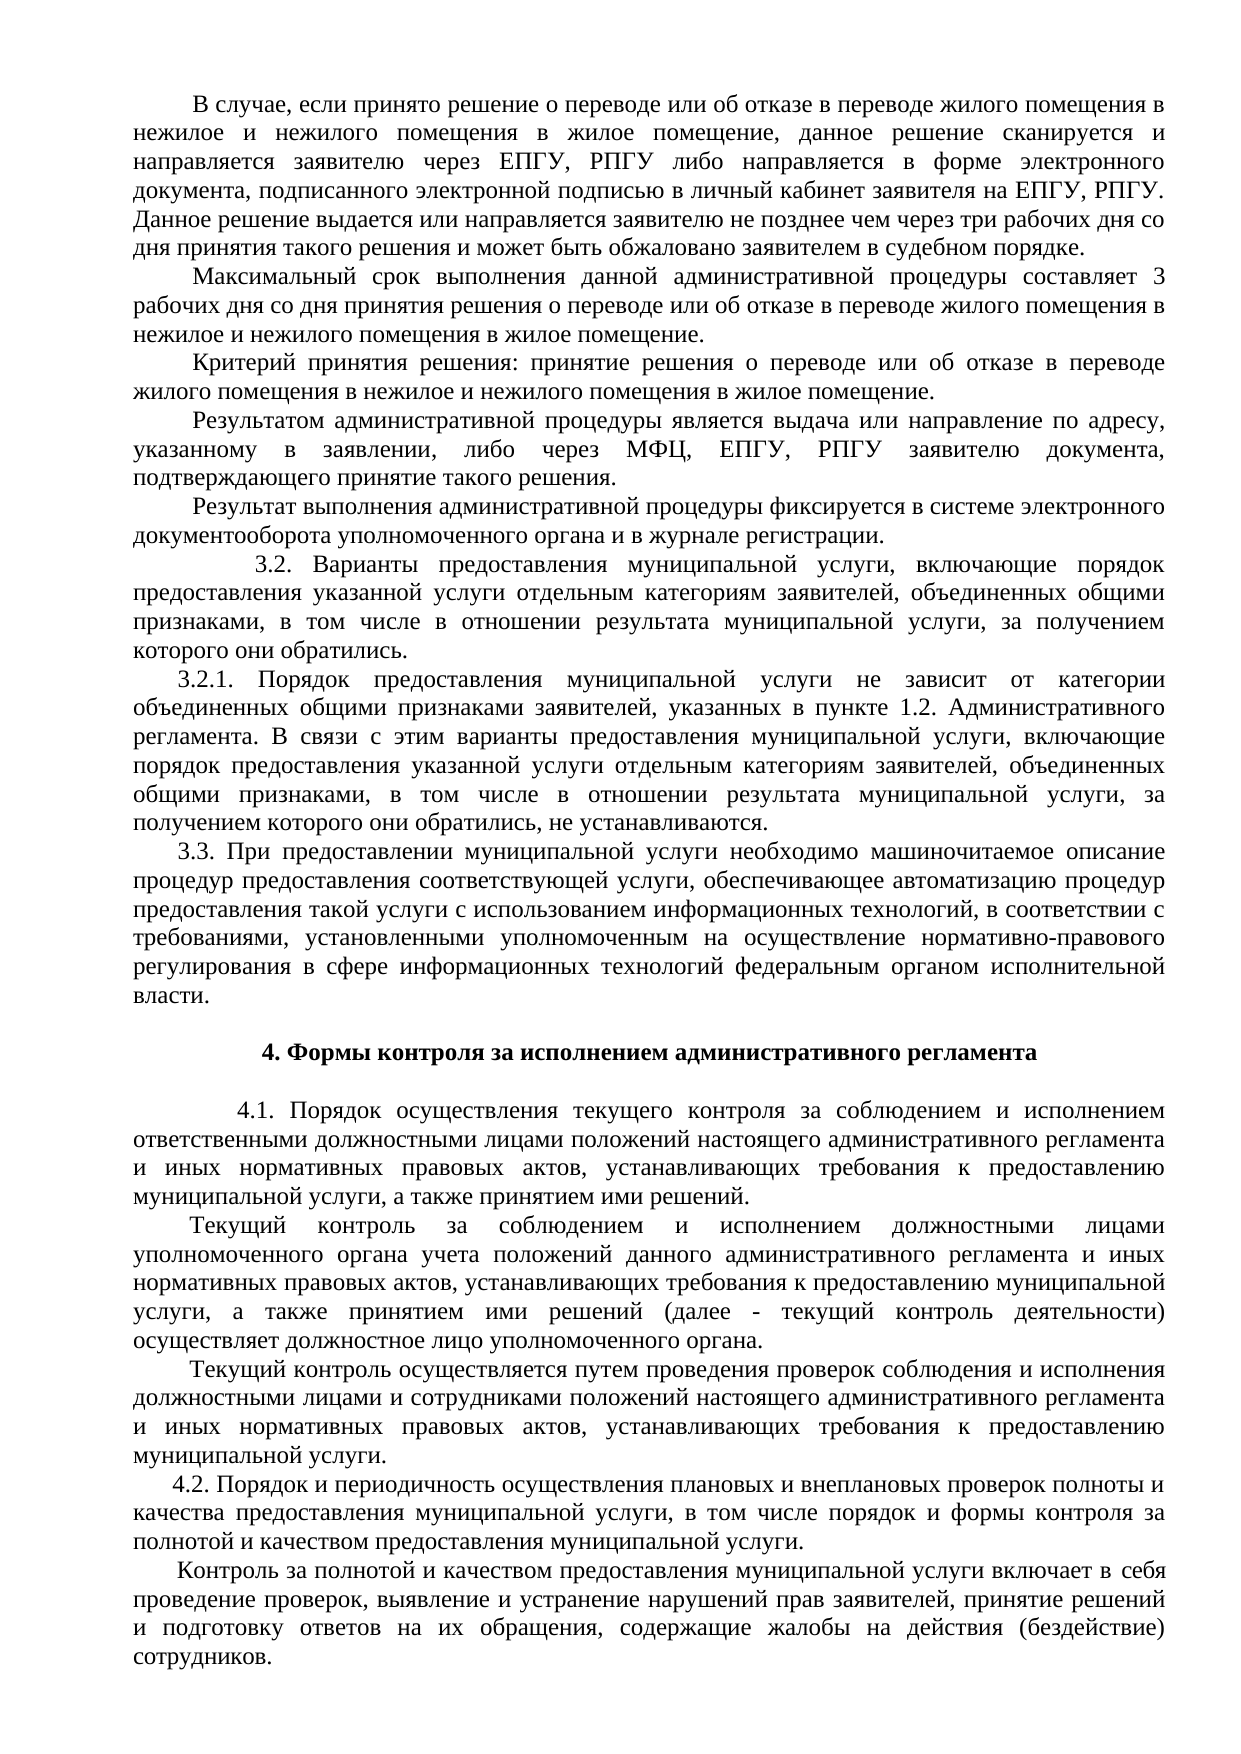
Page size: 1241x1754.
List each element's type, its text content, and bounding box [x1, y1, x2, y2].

text 4.1. Порядок осуществления текущего контроля за соблюдением и исполнением ответственными должностными лицами положений настоящего административного регламента и иных нормативных правовых актов, устанавливающих требования к предоставлению муниципальной услуги, а также принятием ими решений. [133, 1095, 1166, 1210]
text Результатом административной процедуры является выдача или направление по адресу, указанному в заявлении, либо через МФЦ, ЕПГУ, РПГУ заявителю документа, подтверждающего принятие такого решения. [133, 405, 1166, 491]
text В случае, если принято решение о переводе или об отказе в переводе жилого помещения в нежилое и нежилого помещения в жилое помещение, данное решение сканируется и направляется заявителю через ЕПГУ, РПГУ либо направляется в форме электронного документа, подписанного электронной подписью в личный кабинет заявителя на ЕПГУ, РПГУ. Данное решение выдается или направляется заявителю не позднее чем через три рабочих дня со дня принятия такого решения и может быть обжаловано заявителем в судебном порядке. [133, 89, 1166, 261]
text Текущий контроль за соблюдением и исполнением должностными лицами уполномоченного органа учета положений данного административного регламента и иных нормативных правовых актов, устанавливающих требования к предоставлению муниципальной услуги, а также принятием ими решений (далее - текущий контроль деятельности) осуществляет должностное лицо уполномоченного органа. [133, 1210, 1166, 1354]
text 3.2. Варианты предоставления муниципальной услуги, включающие порядок предоставления указанной услуги отдельным категориям заявителей, объединенных общими признаками, в том числе в отношении результата муниципальной услуги, за получением которого они обратились. [133, 549, 1166, 664]
text Максимальный срок выполнения данной административной процедуры составляет 3 рабочих дня со дня принятия решения о переводе или об отказе в переводе жилого помещения в нежилое и нежилого помещения в жилое помещение. [133, 261, 1166, 347]
text 4. Формы контроля за исполнением административного регламента [133, 1037, 1166, 1066]
text Результат выполнения административной процедуры фиксируется в системе электронного документооборота уполномоченного органа и в журнале регистрации. [133, 491, 1166, 549]
text 3.2.1. Порядок предоставления муниципальной услуги не зависит от категории объединенных общими признаками заявителей, указанных в пункте 1.2. Административного регламента. В связи с этим варианты предоставления муниципальной услуги, включающие порядок предоставления указанной услуги отдельным категориям заявителей, объединенных общими признаками, в том числе в отношении результата муниципальной услуги, за получением которого они обратились, не устанавливаются. [133, 664, 1166, 836]
text 3.3. При предоставлении муниципальной услуги необходимо машиночитаемое описание процедур предоставления соответствующей услуги, обеспечивающее автоматизацию процедур предоставления такой услуги с использованием информационных технологий, в соответствии с требованиями, установленными уполномоченным на осуществление нормативно-правового регулирования в сфере информационных технологий федеральным органом исполнительной власти. [133, 836, 1166, 1009]
text Текущий контроль осуществляется путем проведения проверок соблюдения и исполнения должностными лицами и сотрудниками положений настоящего административного регламента и иных нормативных правовых актов, устанавливающих требования к предоставлению муниципальной услуги. [133, 1354, 1166, 1469]
text Критерий принятия решения: принятие решения о переводе или об отказе в переводе жилого помещения в нежилое и нежилого помещения в жилое помещение. [133, 347, 1166, 405]
text Контроль за полнотой и качеством предоставления муниципальной услуги включает в себя проведение проверок, выявление и устранение нарушений прав заявителей, принятие решений и подготовку ответов на их обращения, содержащие жалобы на действия (бездействие) сотрудников. [133, 1555, 1166, 1670]
text 4.2. Порядок и периодичность осуществления плановых и внеплановых проверок полноты и качества предоставления муниципальной услуги, в том числе порядок и формы контроля за полнотой и качеством предоставления муниципальной услуги. [133, 1469, 1166, 1555]
